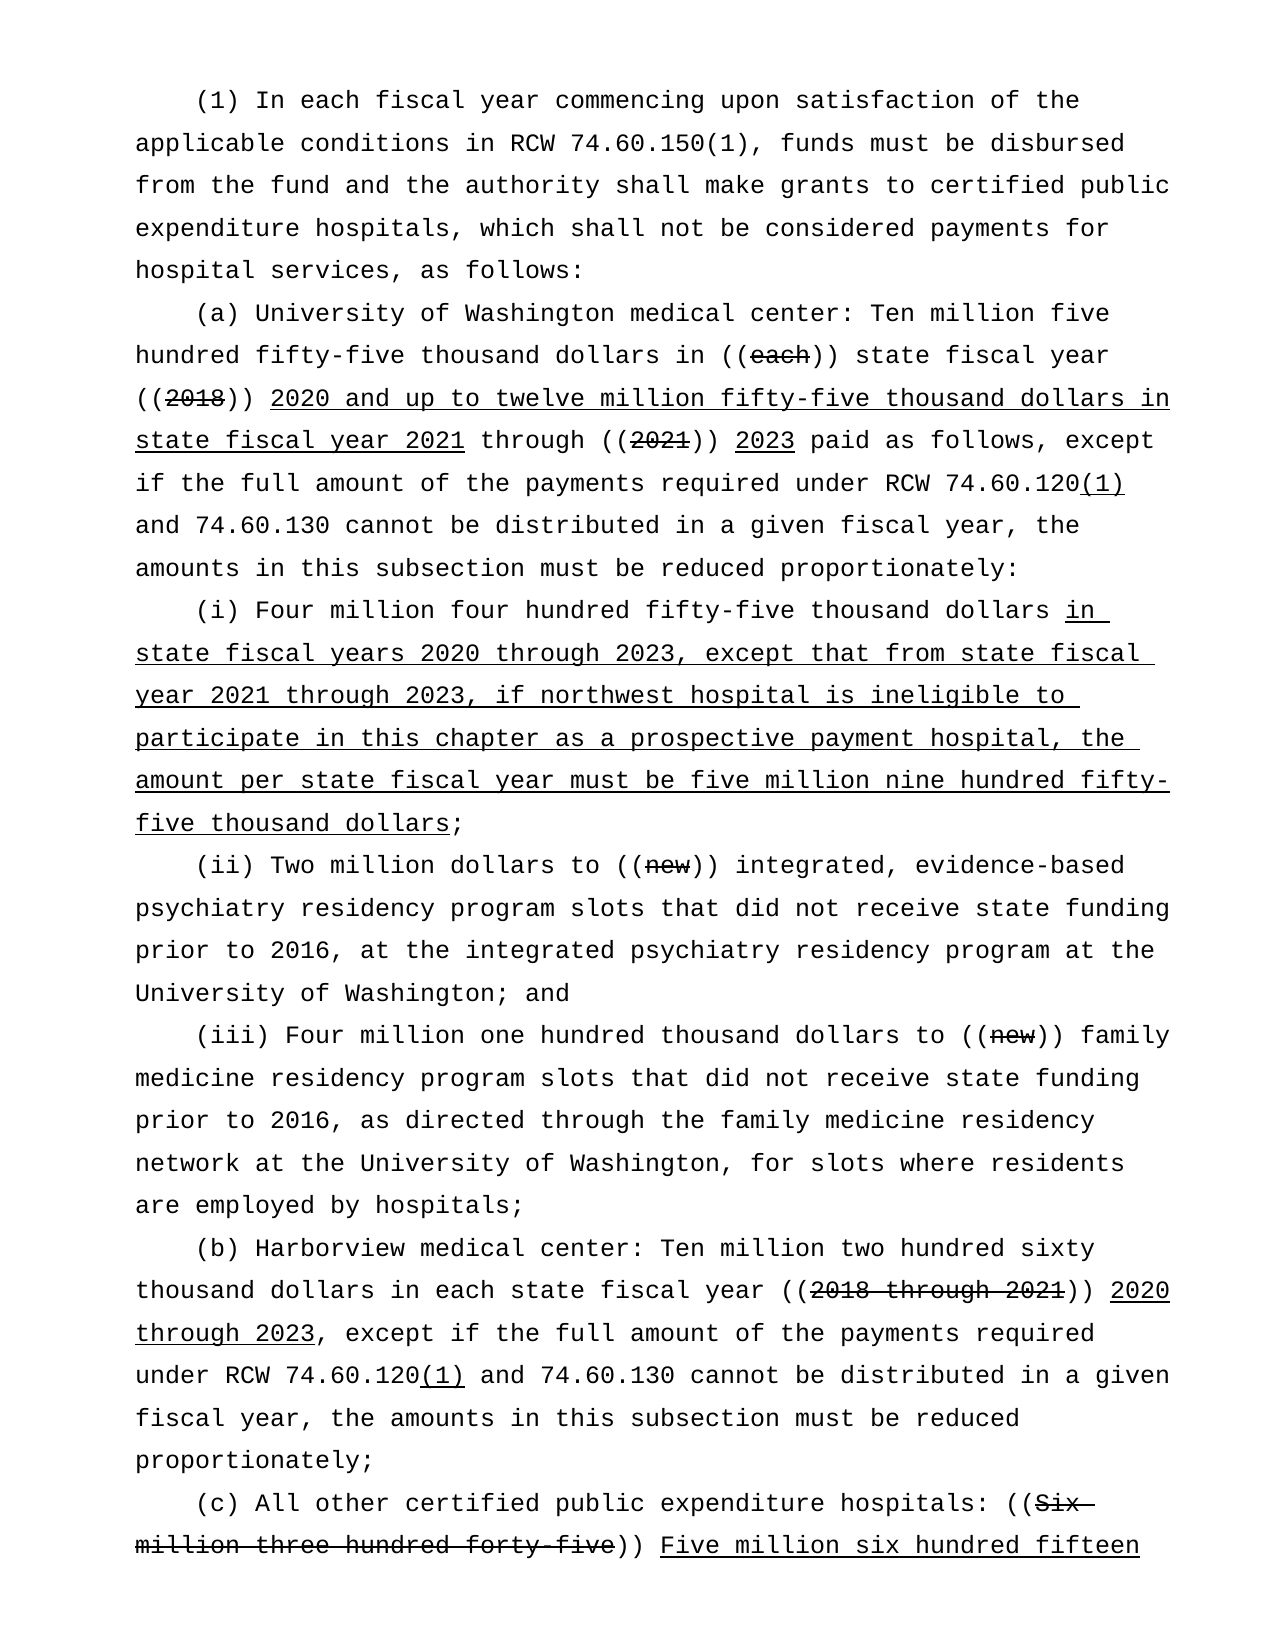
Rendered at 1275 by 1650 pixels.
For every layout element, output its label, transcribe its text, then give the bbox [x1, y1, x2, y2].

text (ii) Two million dollars to ((new)) integrated, evidence-based psychiatry residency program slots that did not receive state funding prior to 2016, at the integrated psychiatry residency program at the University of Washington; and [135, 840, 1170, 1010]
text (a) University of Washington medical center: Ten million five hundred fifty-five thousand dollars in ((each)) state fiscal year ((2018)) 2020 and up to twelve million fifty-five thousand dollars in state fiscal year 2021 through ((2021)) 2023 paid as follows, except if the full amount of the payments required under RCW 74.60.120(1) and 74.60.130 cannot be distributed in a given fiscal year, the amounts in this subsection must be reduced proportionately: [135, 287, 1170, 585]
text (iii) Four million one hundred thousand dollars to ((new)) family medicine residency program slots that did not receive state funding prior to 2016, as directed through the family medicine residency network at the University of Washington, for slots where residents are employed by hospitals; [135, 1010, 1170, 1222]
text (1) In each fiscal year commencing upon satisfaction of the applicable conditions in RCW 74.60.150(1), funds must be disbursed from the fund and the authority shall make grants to certified public expenditure hospitals, which shall not be considered payments for hospital services, as follows: [135, 75, 1170, 287]
text (b) Harborview medical center: Ten million two hundred sixty thousand dollars in each state fiscal year ((2018 through 2021)) 2020 through 2023, except if the full amount of the payments required under RCW 74.60.120(1) and 74.60.130 cannot be distributed in a given fiscal year, the amounts in this subsection must be reduced proportionately; [135, 1222, 1170, 1477]
text (i) Four million four hundred fifty-five thousand dollars in state fiscal years 2020 through 2023, except that from state fiscal year 2021 through 2023, if northwest hospital is ineligible to participate in this chapter as a prospective payment hospital, the amount per state fiscal year must be five million nine hundred fifty-five thousand dollars; [135, 585, 1170, 791]
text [135, 1477, 1170, 1562]
text (i) Four million four hundred fifty-five thousand dollars in state fiscal years 2020 through 2023, except that from state fiscal year 2021 through 2023, if northwest hospital is ineligible to participate in this chapter as a prospective payment hospital, the amount per state fiscal year must be five million nine hundred fifty-five thousand dollars; [135, 793, 1170, 840]
